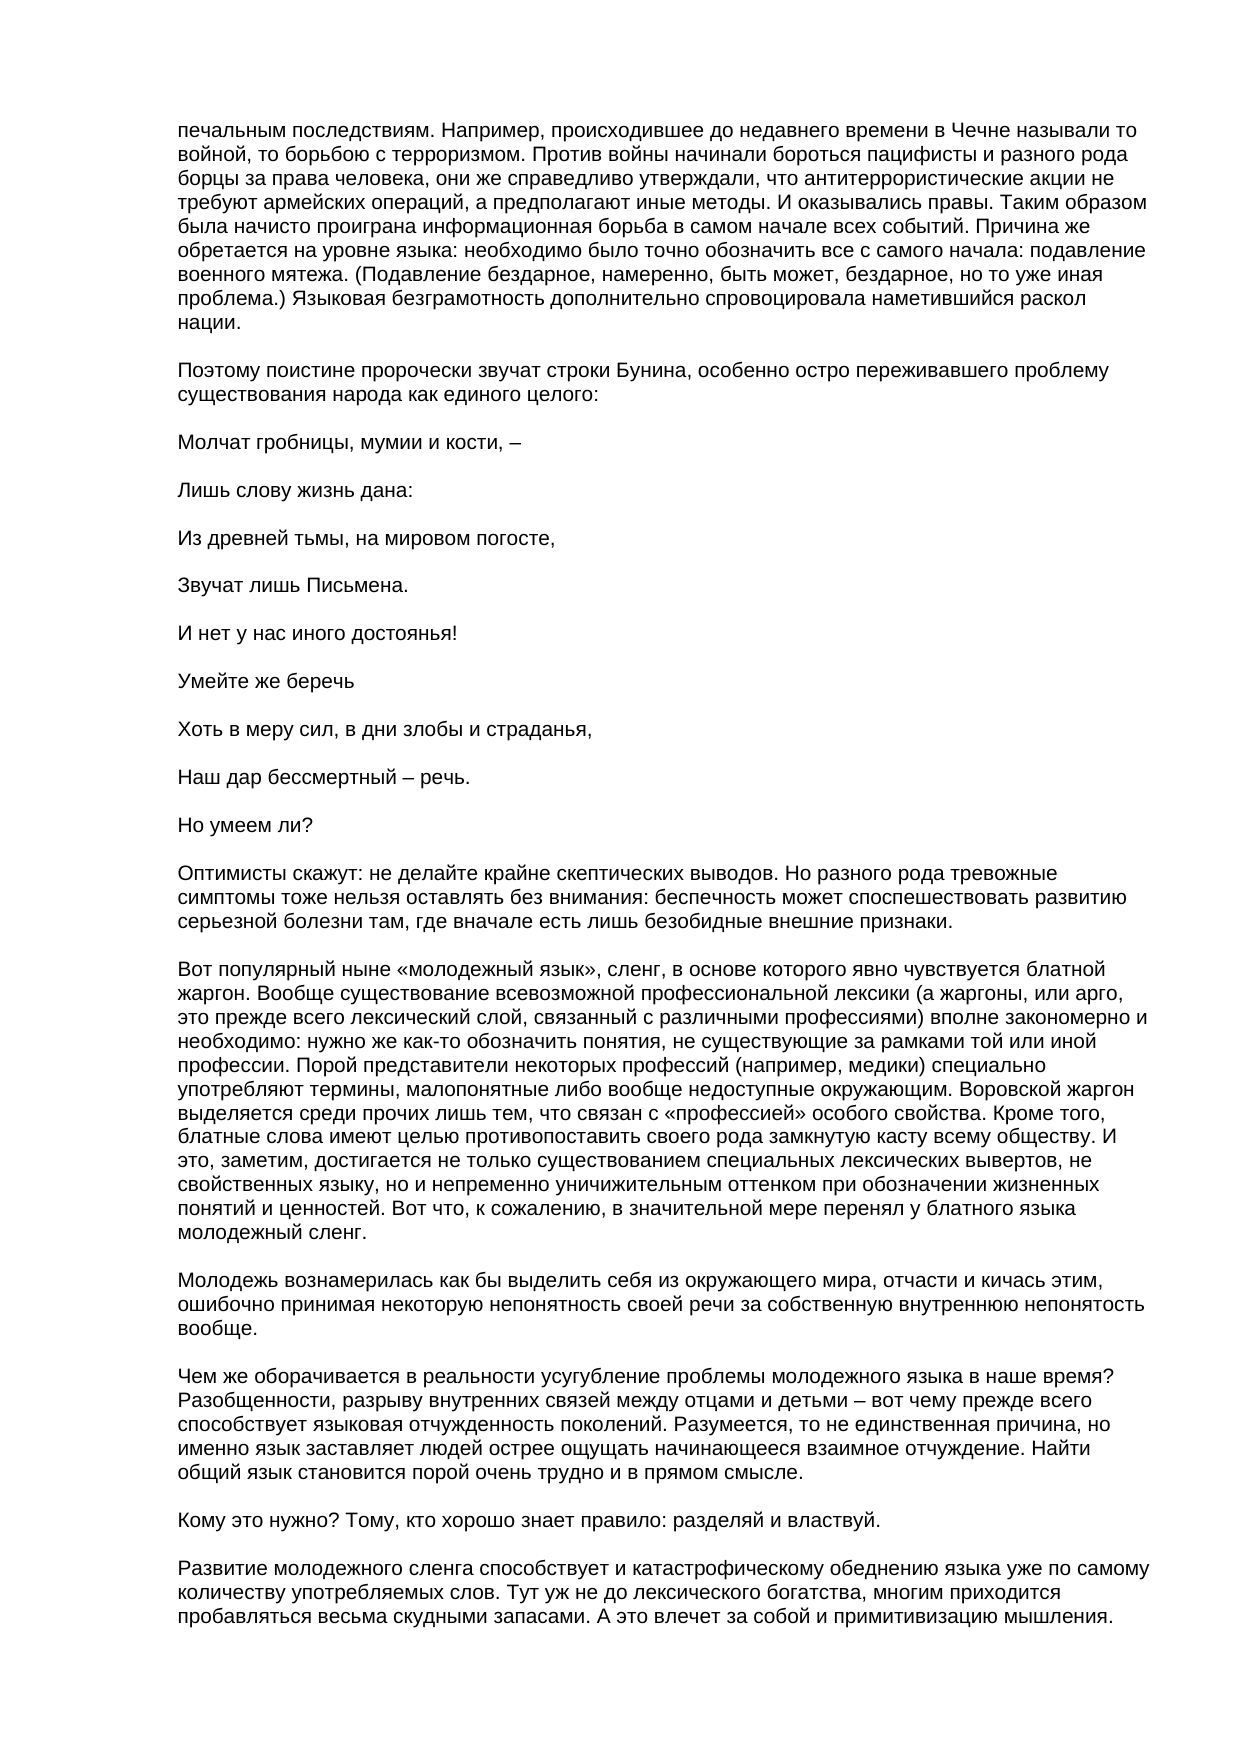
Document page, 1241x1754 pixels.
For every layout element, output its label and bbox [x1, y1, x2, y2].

text [177, 118, 1152, 1627]
